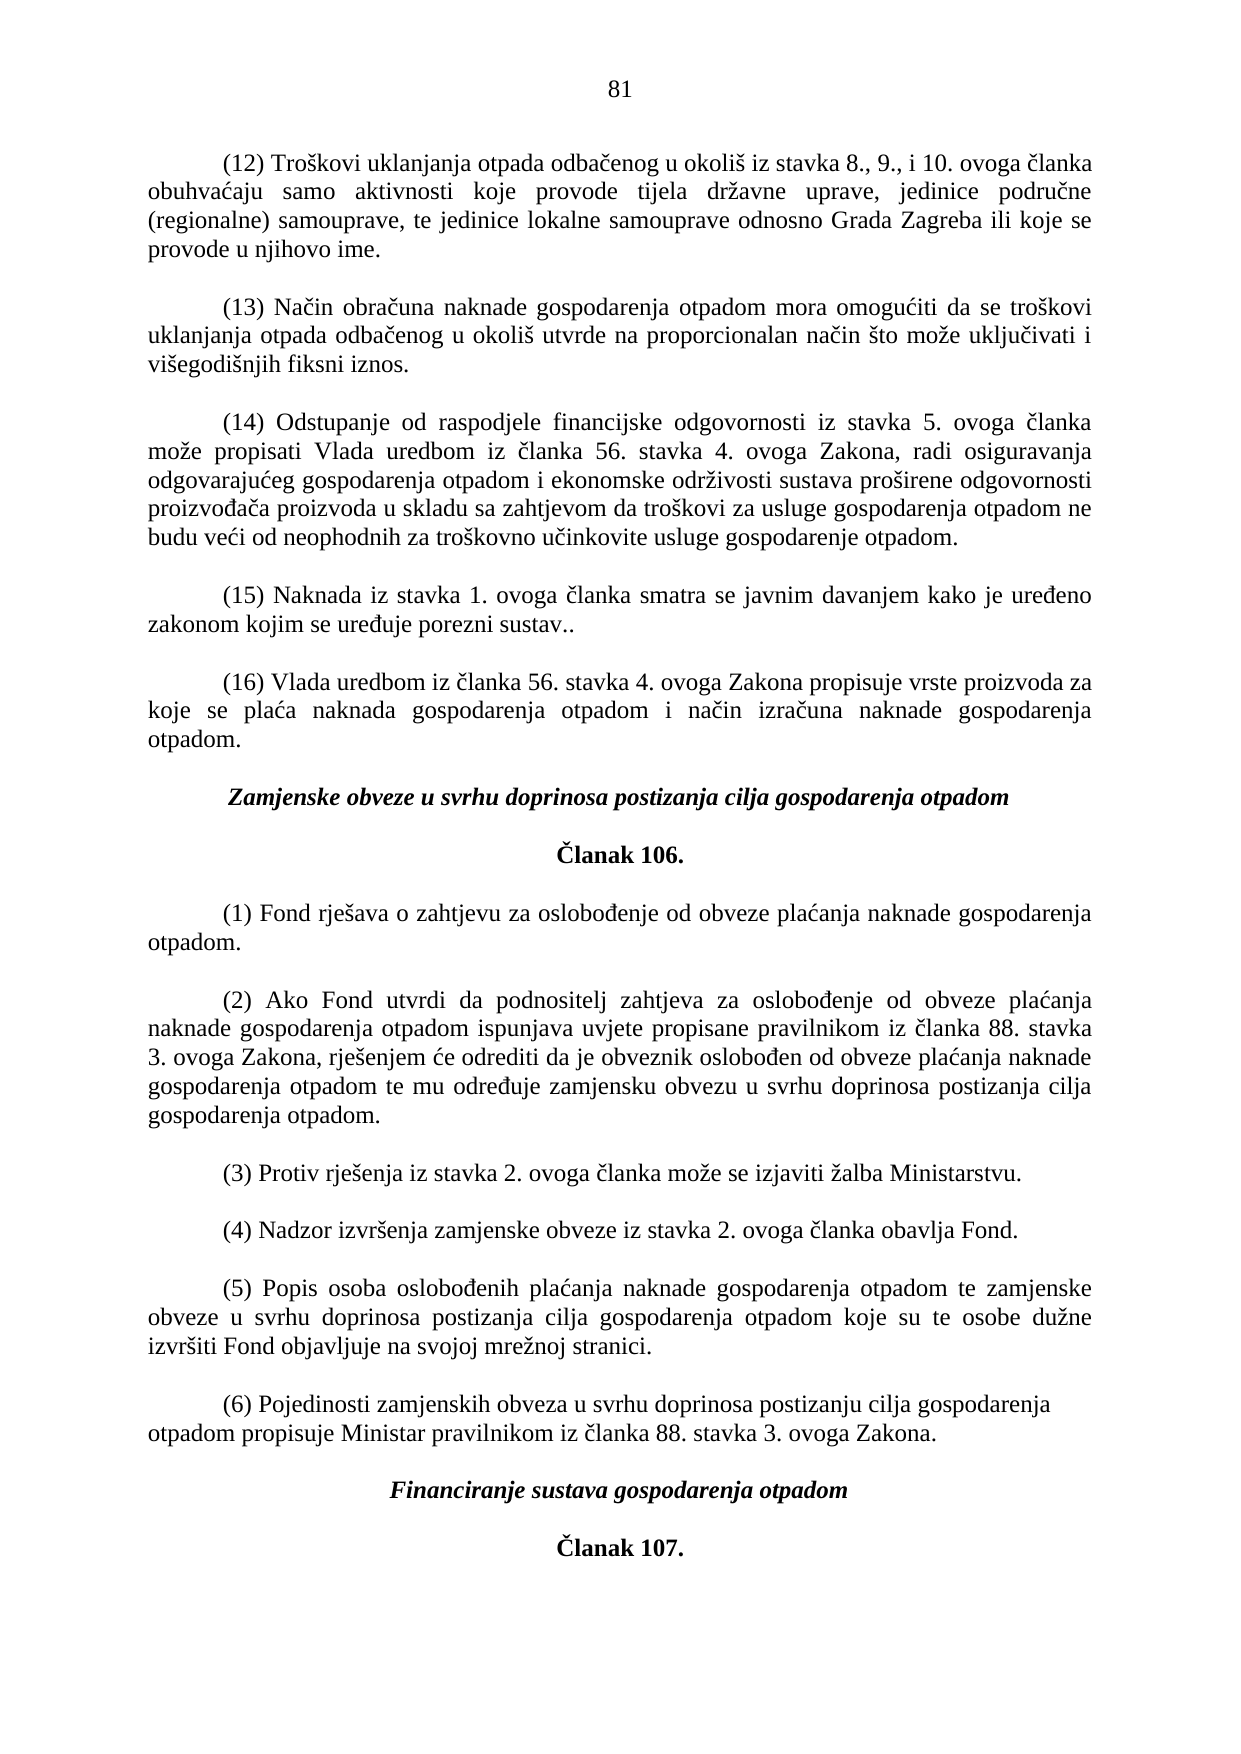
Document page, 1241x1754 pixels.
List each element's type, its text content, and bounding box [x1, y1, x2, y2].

text Financiranje sustava gospodarenja otpadom [148, 1476, 1093, 1504]
text (14) Odstupanje od raspodjele financijske odgovornosti iz stavka 5. ovoga članka može propisati Vlada uredbom iz članka 56. stavka 4. ovoga Zakona, radi osiguravanja odgovarajućeg gospodarenja otpadom i ekonomske održivosti sustava proširene odgovornosti proizvođača proizvoda u skladu sa zahtjevom da troškovi za usluge gospodarenja otpadom ne budu veći od neophodnih za troškovno učinkovite usluge gospodarenje otpadom. [148, 407, 1093, 551]
text (13) Način obračuna naknade gospodarenja otpadom mora omogućiti da se troškovi uklanjanja otpada odbačenog u okoliš utvrde na proporcionalan način što može uključivati i višegodišnjih fiksni iznos. [148, 292, 1093, 378]
text (15) Naknada iz stavka 1. ovoga članka smatra se javnim davanjem kako je uređeno zakonom kojim se uređuje porezni sustav.. [148, 580, 1093, 638]
text (12) Troškovi uklanjanja otpada odbačenog u okoliš iz stavka 8., 9., i 10. ovoga članka obuhvaćaju samo aktivnosti koje provode tijela državne uprave, jedinice područne (regionalne) samouprave, te jedinice lokalne samouprave odnosno Grada Zagreba ili koje se provode u njihovo ime. [148, 148, 1093, 263]
text (5) Popis osoba oslobođenih plaćanja naknade gospodarenja otpadom te zamjenske obveze u svrhu doprinosa postizanja cilja gospodarenja otpadom koje su te osobe dužne izvršiti Fond objavljuje na svojoj mrežnoj stranici. [148, 1273, 1093, 1360]
text (4) Nadzor izvršenja zamjenske obveze iz stavka 2. ovoga članka obavlja Fond. [148, 1216, 1093, 1244]
text (6) Pojedinosti zamjenskih obveza u svrhu doprinosa postizanju cilja gospodarenja otpadom propisuje Ministar pravilnikom iz članka 88. stavka 3. ovoga Zakona. [148, 1389, 1093, 1446]
text Zamjenske obveze u svrhu doprinosa postizanja cilja gospodarenja otpadom [148, 782, 1093, 811]
text (2) Ako Fond utvrdi da podnositelj zahtjeva za oslobođenje od obveze plaćanja naknade gospodarenja otpadom ispunjava uvjete propisane pravilnikom iz članka 88. stavka 3. ovoga Zakona, rješenjem će odrediti da je obveznik oslobođen od obveze plaćanja naknade gospodarenja otpadom te mu određuje zamjensku obvezu u svrhu doprinosa postizanja cilja gospodarenja otpadom. [148, 985, 1093, 1128]
text (1) Fond rješava o zahtjevu za oslobođenje od obveze plaćanja naknade gospodarenja otpadom. [148, 898, 1093, 956]
text (16) Vlada uredbom iz članka 56. stavka 4. ovoga Zakona propisuje vrste proizvoda za koje se plaća naknada gospodarenja otpadom i način izračuna naknade gospodarenja otpadom. [148, 667, 1093, 753]
text (3) Protiv rješenja iz stavka 2. ovoga članka može se izjaviti žalba Ministarstvu. [148, 1158, 1093, 1186]
text Članak 107. [148, 1533, 1093, 1562]
text Članak 106. [148, 840, 1093, 869]
